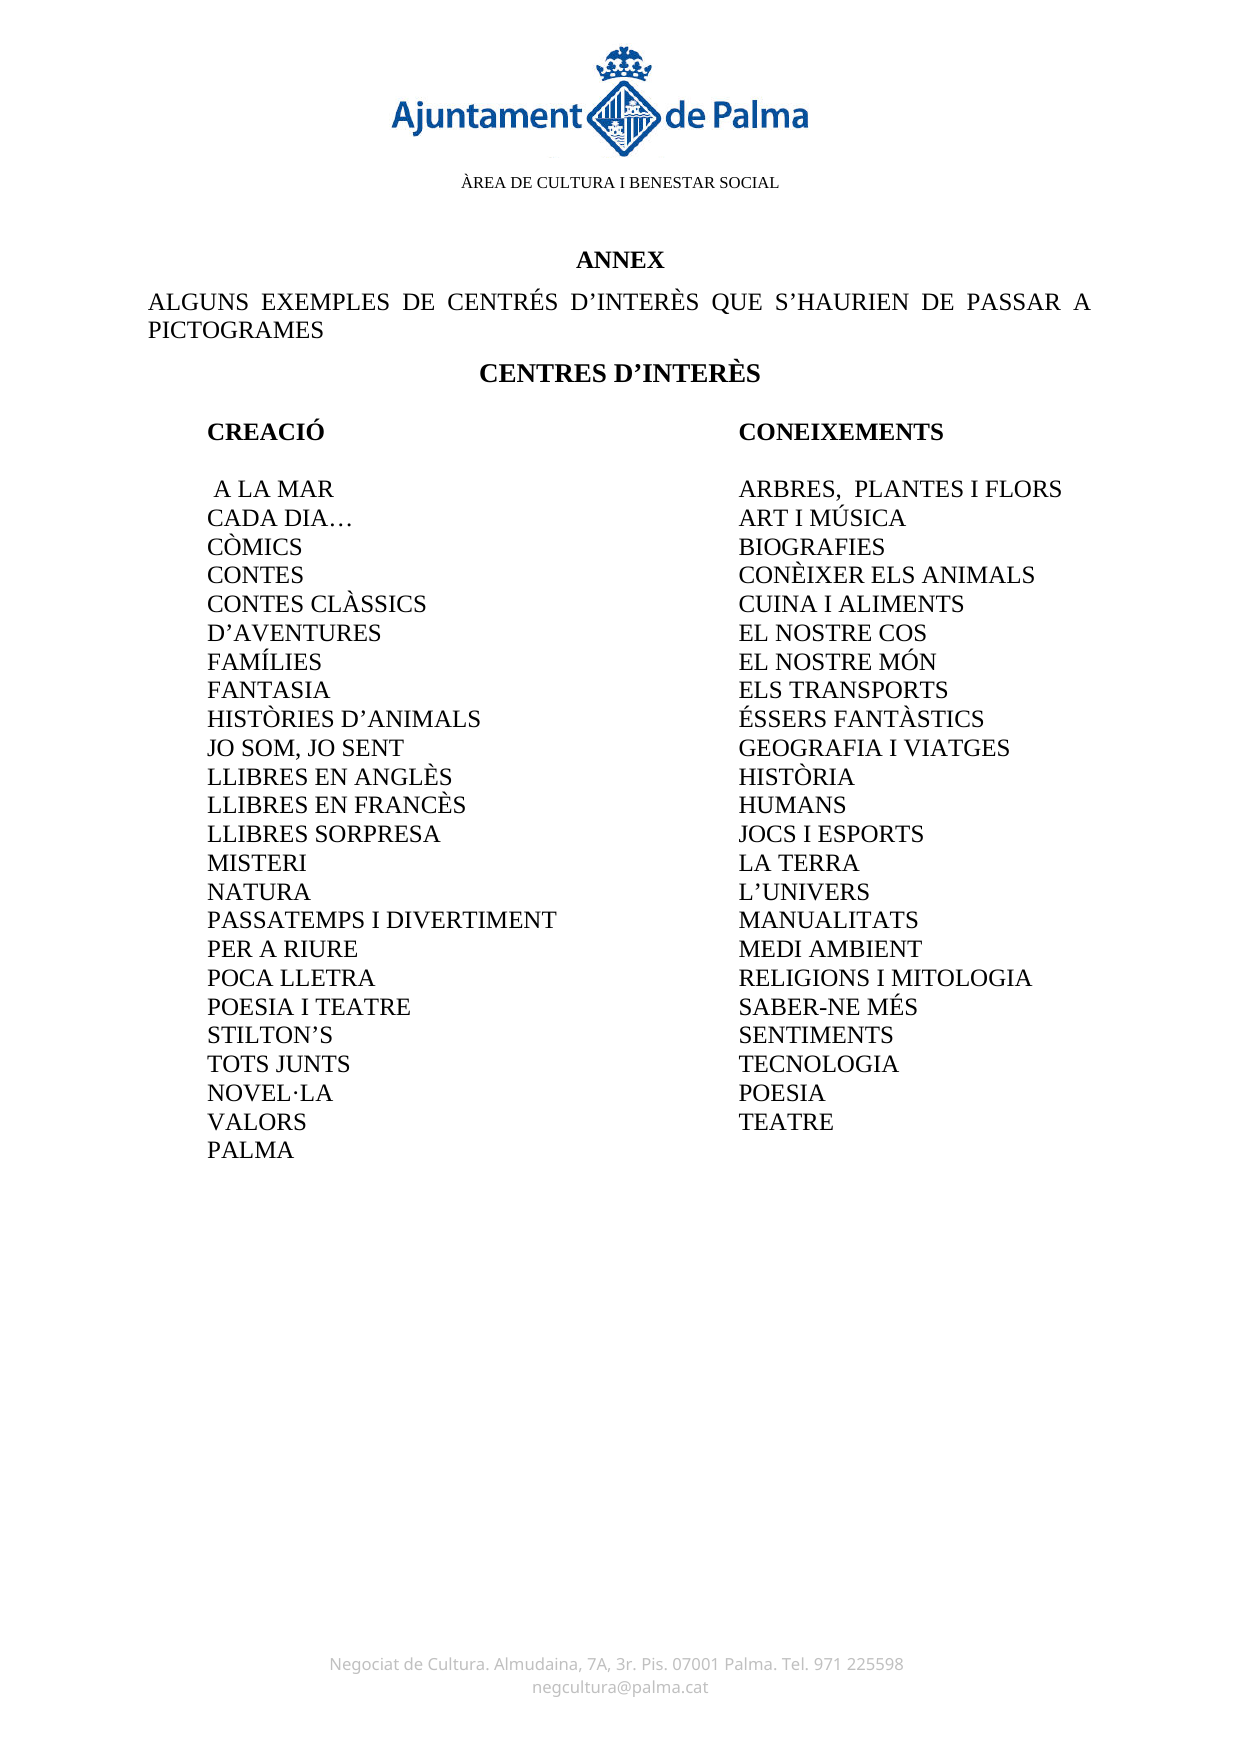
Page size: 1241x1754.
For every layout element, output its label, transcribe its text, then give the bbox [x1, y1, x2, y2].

text ANNEX [148, 245, 1092, 274]
picture [382, 36, 820, 158]
text CONTES CONÈIXER ELS ANIMALS [148, 560, 1092, 589]
text VALORS TEATRE [148, 1107, 1092, 1135]
text LLIBRES SORPRESA JOCS I ESPORTS [148, 819, 1092, 848]
text HISTÒRIES D’ANIMALS ÉSSERS FANTÀSTICS [148, 704, 1092, 733]
text STILTON’S SENTIMENTS [148, 1020, 1092, 1049]
text PALMA [148, 1135, 1092, 1164]
text CONTES CLÀSSICS CUINA I ALIMENTS [148, 589, 1092, 618]
text PER A RIURE MEDI AMBIENT [148, 934, 1092, 963]
text POESIA I TEATRE SABER-NE MÉS [148, 992, 1092, 1020]
text PASSATEMPS I DIVERTIMENT MANUALITATS [148, 905, 1092, 934]
text CENTRES D’INTERÈS [148, 357, 1092, 388]
text A LA MAR ARBRES, PLANTES I FLORS [148, 474, 1092, 503]
text NATURA L’UNIVERS [148, 877, 1092, 905]
text CADA DIA… ART I MÚSICA [148, 503, 1092, 532]
text MISTERI LA TERRA [148, 848, 1092, 877]
text D’AVENTURES EL NOSTRE COS [148, 618, 1092, 647]
text NOVEL·LA POESIA [148, 1078, 1092, 1107]
text CREACIÓ CONEIXEMENTS [148, 417, 1092, 445]
text POCA LLETRA RELIGIONS I MITOLOGIA [148, 963, 1092, 992]
text FANTASIA ELS TRANSPORTS [148, 675, 1092, 704]
text LLIBRES EN FRANCÈS HUMANS [148, 790, 1092, 819]
text FAMÍLIES EL NOSTRE MÓN [148, 647, 1092, 675]
text JO SOM, JO SENT GEOGRAFIA I VIATGES [148, 733, 1092, 762]
text LLIBRES EN ANGLÈS HISTÒRIA [148, 762, 1092, 790]
text ALGUNS EXEMPLES DE CENTRÉS D’INTERÈS QUE S’HAURIEN DE PASSAR A PICTOGRAMES [148, 287, 1092, 344]
text TOTS JUNTS TECNOLOGIA [148, 1049, 1092, 1078]
text CÒMICS BIOGRAFIES [148, 532, 1092, 560]
